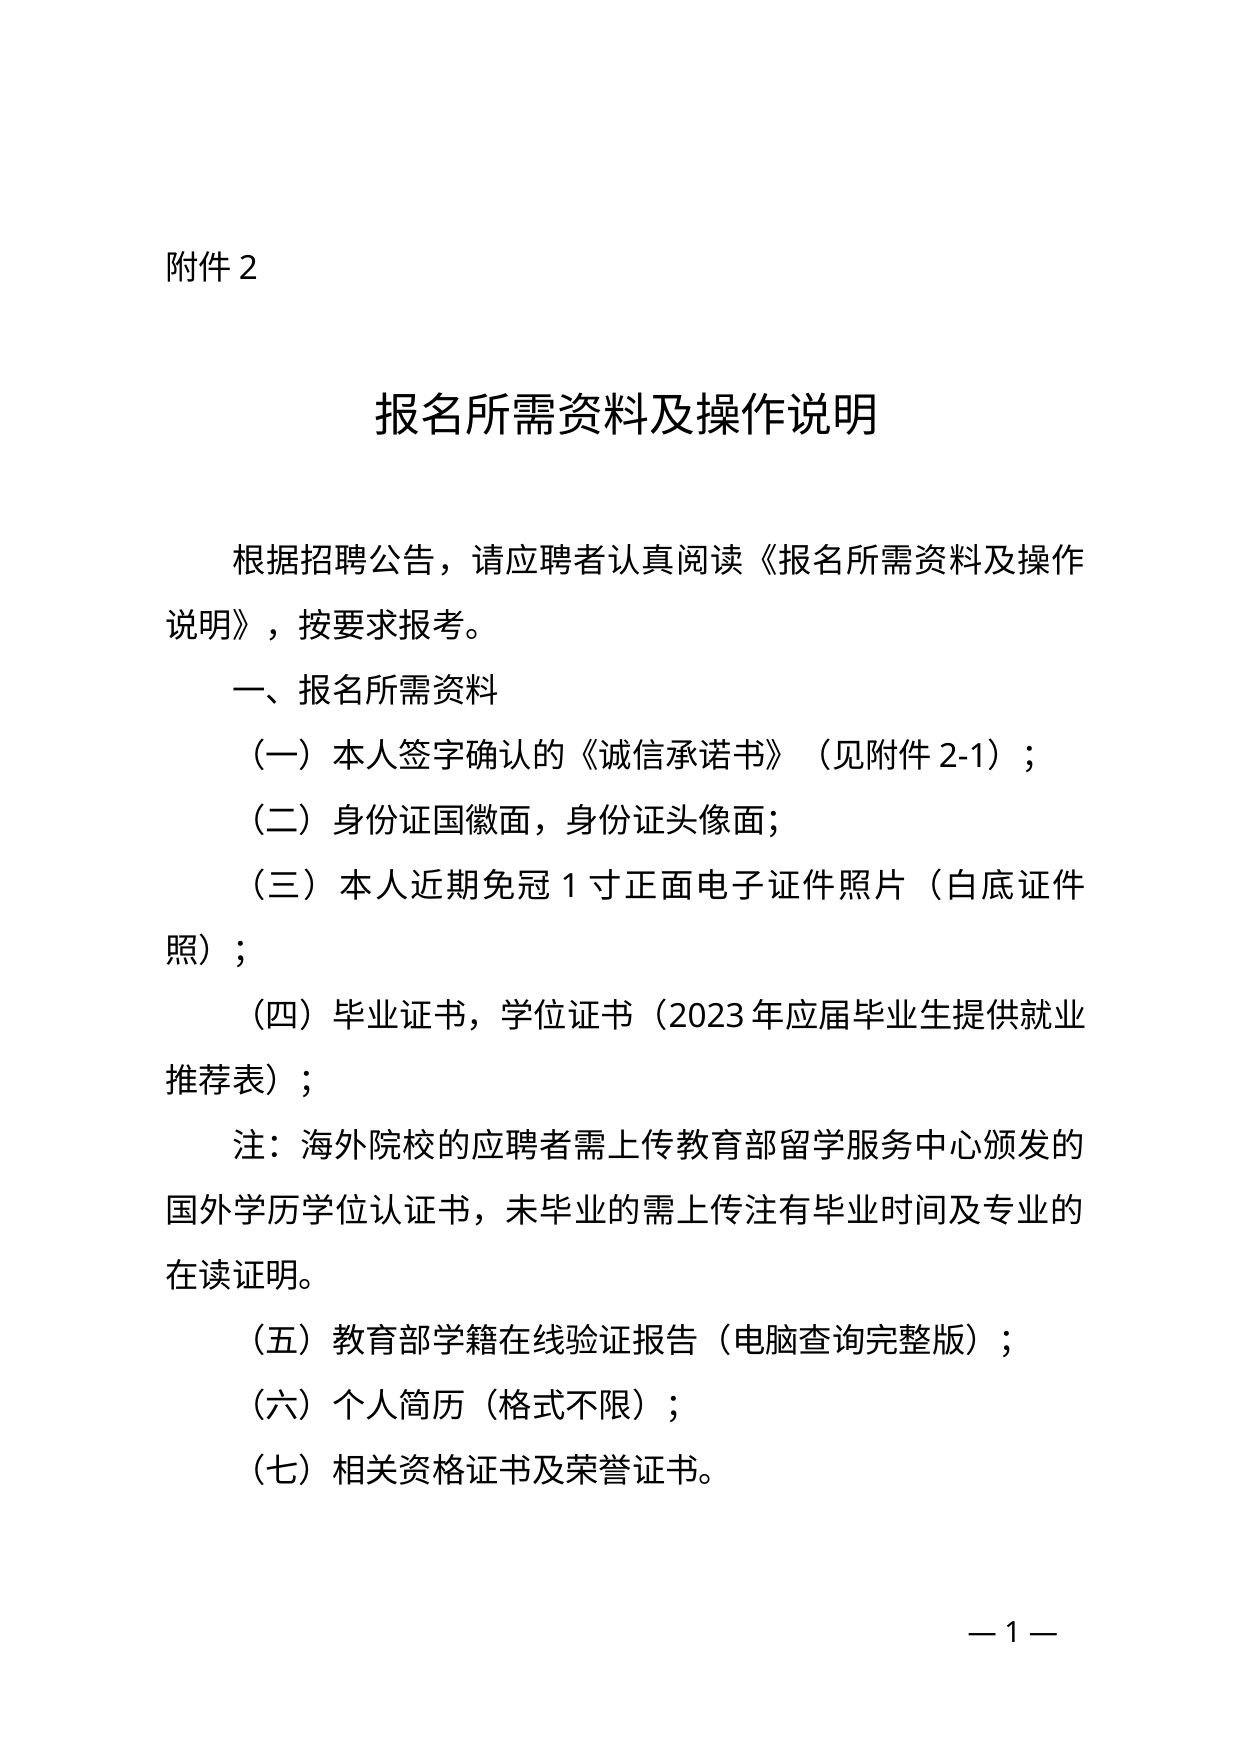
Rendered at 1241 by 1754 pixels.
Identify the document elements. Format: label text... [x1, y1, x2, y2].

text （四）毕业证书，学位证书（2023年应届毕业生提供就业推荐表）； [165, 980, 1087, 1110]
text 根据招聘公告，请应聘者认真阅读《报名所需资料及操作说明》，按要求报考。 [165, 525, 1087, 655]
text 附件2 [165, 233, 1087, 298]
text （一）本人签字确认的《诚信承诺书》（见附件2-1）； [165, 720, 1087, 785]
text （七）相关资格证书及荣誉证书。 [165, 1435, 1087, 1500]
text （三）本人近期免冠1寸正面电子证件照片（白底证件照）； [165, 850, 1087, 980]
text 报名所需资料及操作说明 [165, 363, 1087, 460]
text （五）教育部学籍在线验证报告（电脑查询完整版）； [165, 1305, 1087, 1370]
text 一、报名所需资料 [165, 655, 1087, 720]
text （六）个人简历（格式不限）； [165, 1370, 1087, 1435]
text （二）身份证国徽面，身份证头像面； [165, 785, 1087, 850]
text 注：海外院校的应聘者需上传教育部留学服务中心颁发的国外学历学位认证书，未毕业的需上传注有毕业时间及专业的在读证明。 [165, 1110, 1087, 1305]
